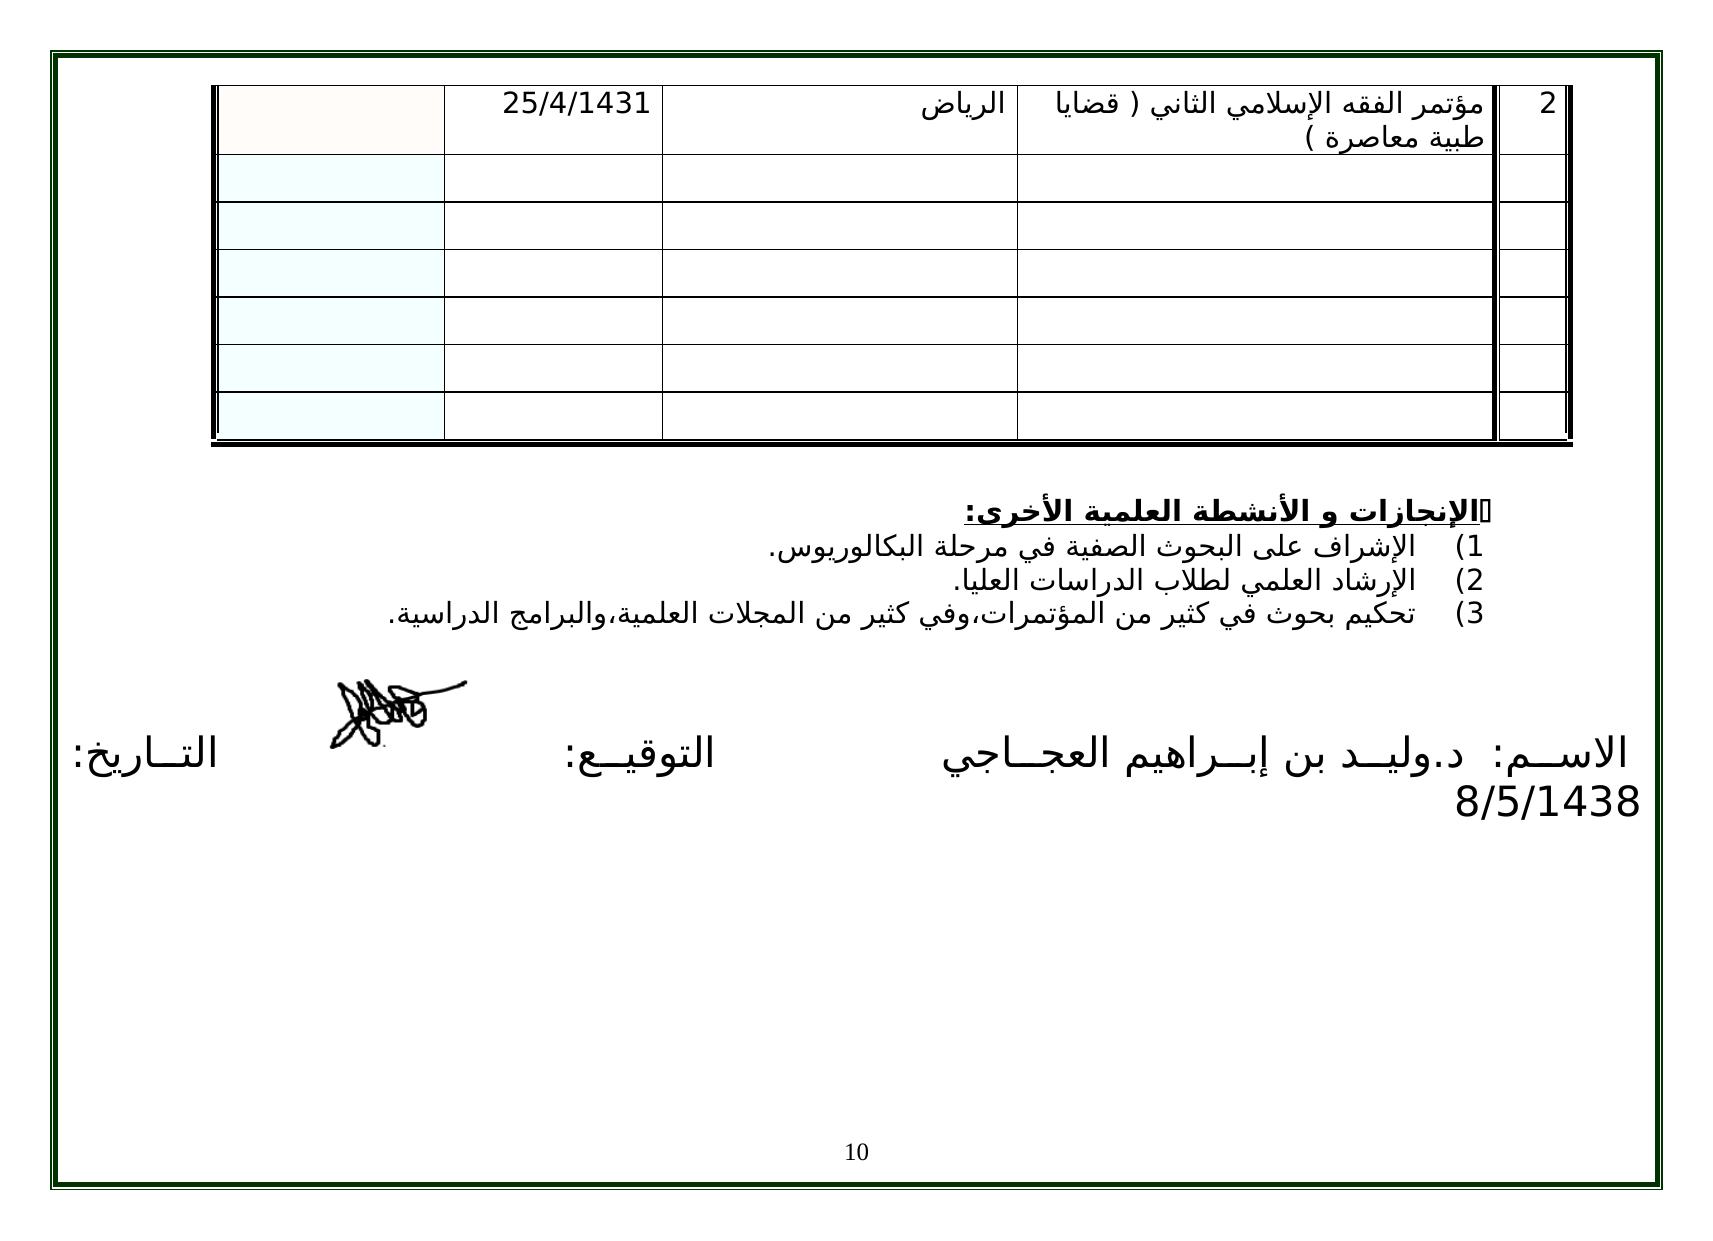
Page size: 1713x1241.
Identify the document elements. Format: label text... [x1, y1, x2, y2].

table_cell [663, 298, 1017, 344]
table_cell [445, 393, 662, 439]
table_cell [1018, 393, 1492, 439]
table_cell [1500, 203, 1565, 249]
table_cell الرياض [663, 86, 1017, 154]
table_cell 25/4/1431 [445, 86, 662, 154]
picture [271, 659, 471, 768]
table_cell [216, 393, 444, 439]
table_cell مؤتمر الفقه الإسلامي الثاني ( قضايا طبية معاصرة ) [1018, 86, 1492, 154]
table_cell [663, 393, 1017, 439]
table_cell [445, 345, 662, 391]
table_cell [445, 250, 662, 296]
text الاسم: د.وليد بن إبراهيم العجاجي التوقيع: التاريخ:8/5/1438 [71, 659, 1642, 826]
table_cell 2 [1500, 86, 1565, 154]
table_cell [663, 203, 1017, 249]
table_cell [219, 298, 444, 344]
table_cell [663, 155, 1017, 201]
table_cell [219, 86, 444, 154]
table_cell [1018, 155, 1492, 201]
table_cell [219, 345, 444, 391]
table_cell [663, 250, 1017, 296]
table_cell [1018, 298, 1492, 344]
table_cell [1018, 345, 1492, 391]
table_cell [445, 298, 662, 344]
table_cell [1018, 250, 1492, 296]
table_cell [219, 155, 444, 201]
table_cell [1500, 155, 1565, 201]
table_cell [219, 203, 444, 249]
table_cell [445, 155, 662, 201]
table_cell [1500, 298, 1565, 344]
table_cell [1018, 203, 1492, 249]
text الإنجازات و الأنشطة العلمية الأخرى: [71, 495, 1567, 529]
table_cell [663, 345, 1017, 391]
table_cell [1500, 250, 1565, 296]
table_cell [1500, 393, 1568, 439]
list الإشراف على البحوث الصفية في مرحلة البكالوريوس. [71, 529, 1454, 563]
table_cell [219, 250, 444, 296]
list الإرشاد العلمي لطلاب الدراسات العليا. [71, 563, 1454, 597]
table_cell [445, 203, 662, 249]
table_cell [1500, 345, 1565, 391]
list تحكيم بحوث في كثير من المؤتمرات،وفي كثير من المجلات العلمية،والبرامج الدراسية. [71, 597, 1454, 631]
